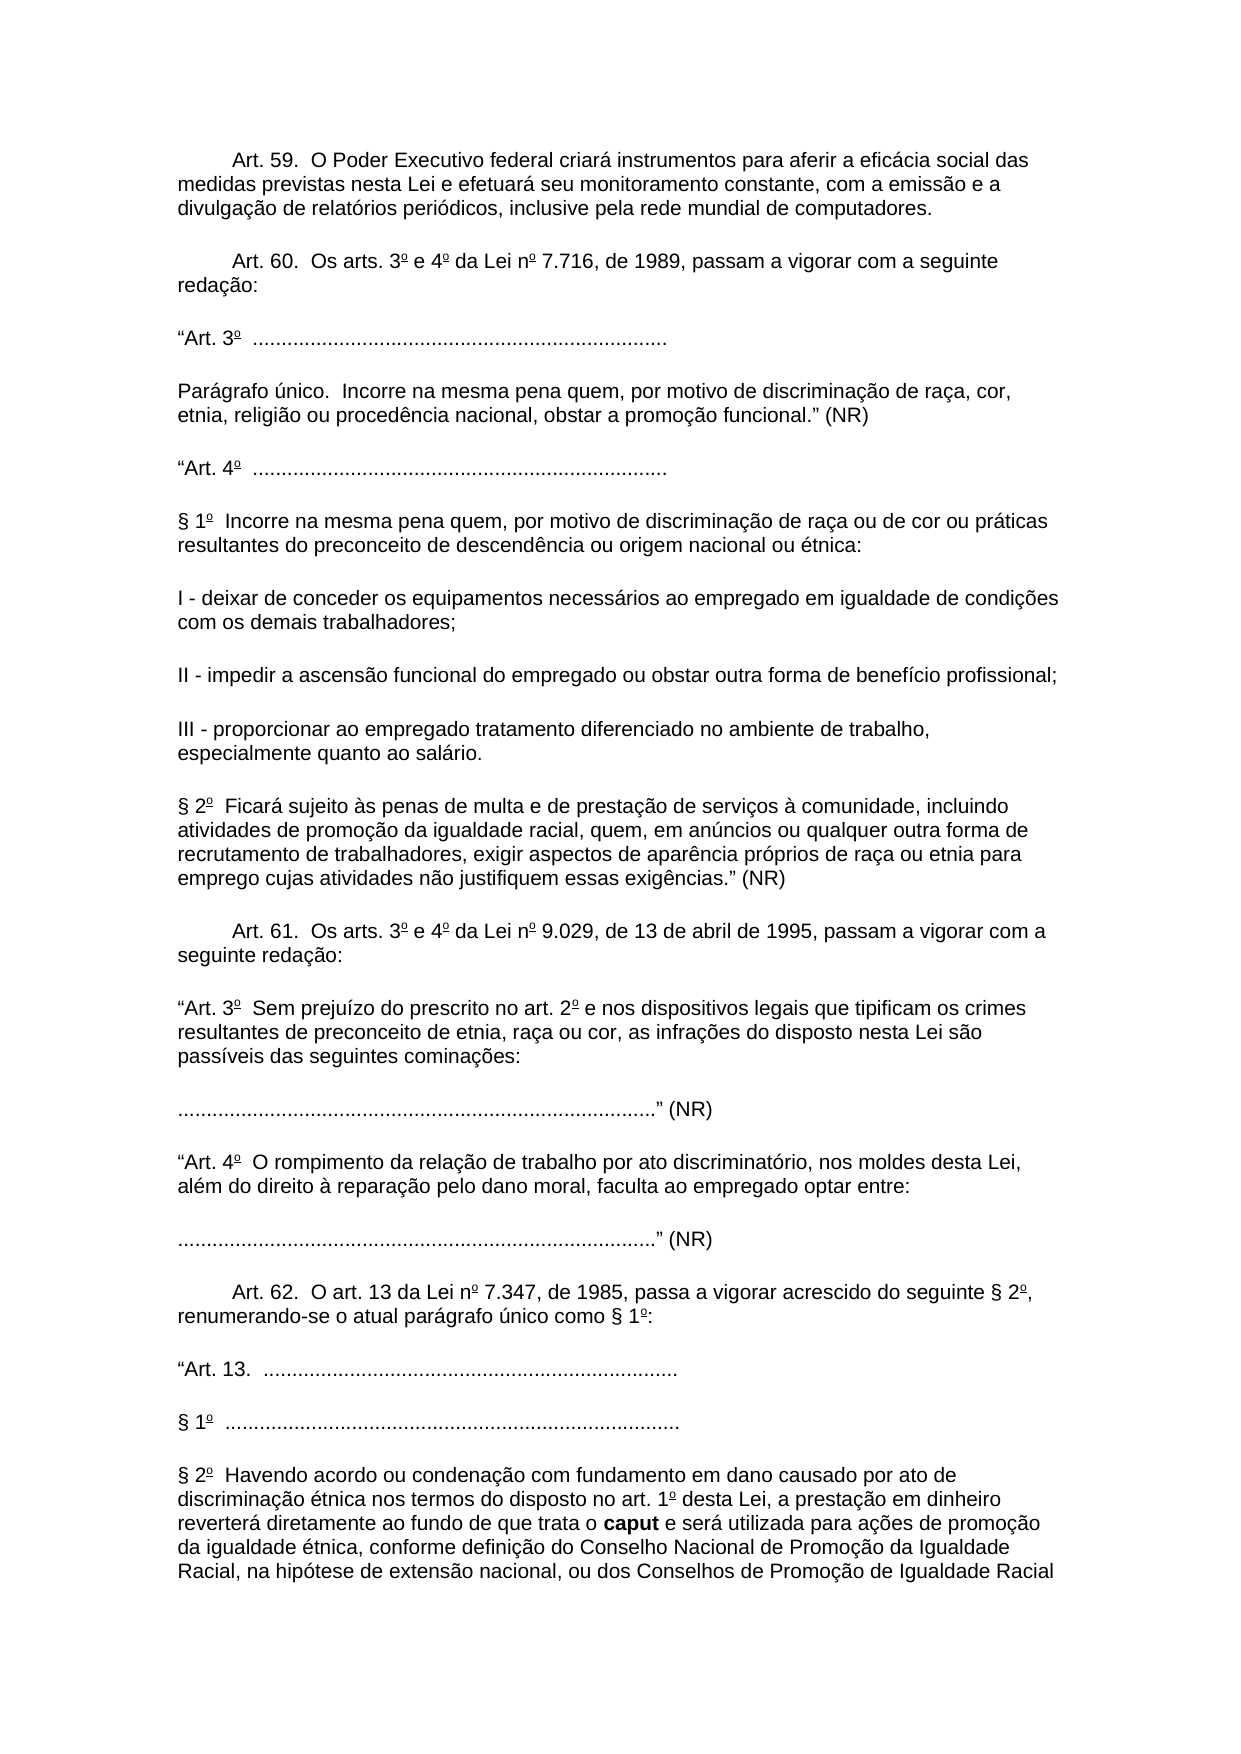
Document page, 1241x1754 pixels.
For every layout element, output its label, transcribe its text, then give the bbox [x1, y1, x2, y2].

text § 2o Ficará sujeito às penas de multa e de prestação de serviços à comunidade, incluindo atividades de promoção da igualdade racial, quem, em anúncios ou qualquer outra forma de recrutamento de trabalhadores, exigir aspectos de aparência próprios de raça ou etnia para emprego cujas atividades não justifiquem essas exigências.” (NR) [177, 793, 1063, 889]
text II - impedir a ascensão funcional do empregado ou obstar outra forma de benefício profissional; [177, 663, 1063, 687]
text “Art. 13. ........................................................................ [177, 1357, 1063, 1381]
text ...................................................................................” (NR) [177, 1097, 1063, 1121]
text § 1o Incorre na mesma pena quem, por motivo de discriminação de raça ou de cor ou práticas resultantes do preconceito de descendência ou origem nacional ou étnica: [177, 509, 1063, 557]
text Parágrafo único. Incorre na mesma pena quem, por motivo de discriminação de raça, cor, etnia, religião ou procedência nacional, obstar a promoção funcional.” (NR) [177, 379, 1063, 427]
text Art. 62. O art. 13 da Lei no 7.347, de 1985, passa a vigorar acrescido do seguinte § 2o, renumerando-se o atual parágrafo único como § 1o: [177, 1280, 1063, 1328]
text “Art. 4o ........................................................................ [177, 456, 1063, 480]
text “Art. 3o ........................................................................ [177, 326, 1063, 350]
text I - deixar de conceder os equipamentos necessários ao empregado em igualdade de condições com os demais trabalhadores; [177, 586, 1063, 634]
text “Art. 3o Sem prejuízo do prescrito no art. 2o e nos dispositivos legais que tipificam os crimes resultantes de preconceito de etnia, raça ou cor, as infrações do disposto nesta Lei são passíveis das seguintes cominações: [177, 996, 1063, 1067]
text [177, 1463, 1063, 1583]
text Art. 60. Os arts. 3o e 4o da Lei no 7.716, de 1989, passam a vigorar com a seguinte redação: [177, 249, 1063, 297]
text Art. 61. Os arts. 3o e 4o da Lei no 9.029, de 13 de abril de 1995, passam a vigorar com a seguinte redação: [177, 918, 1063, 966]
text III - proporcionar ao empregado tratamento diferenciado no ambiente de trabalho, especialmente quanto ao salário. [177, 716, 1063, 764]
text “Art. 4o O rompimento da relação de trabalho por ato discriminatório, nos moldes desta Lei, além do direito à reparação pelo dano moral, faculta ao empregado optar entre: [177, 1150, 1063, 1198]
text Art. 59. O Poder Executivo federal criará instrumentos para aferir a eficácia social das medidas previstas nesta Lei e efetuará seu monitoramento constante, com a emissão e a divulgação de relatórios periódicos, inclusive pela rede mundial de computadores. [177, 148, 1063, 219]
text ...................................................................................” (NR) [177, 1227, 1063, 1251]
text § 1o ............................................................................... [177, 1410, 1063, 1434]
